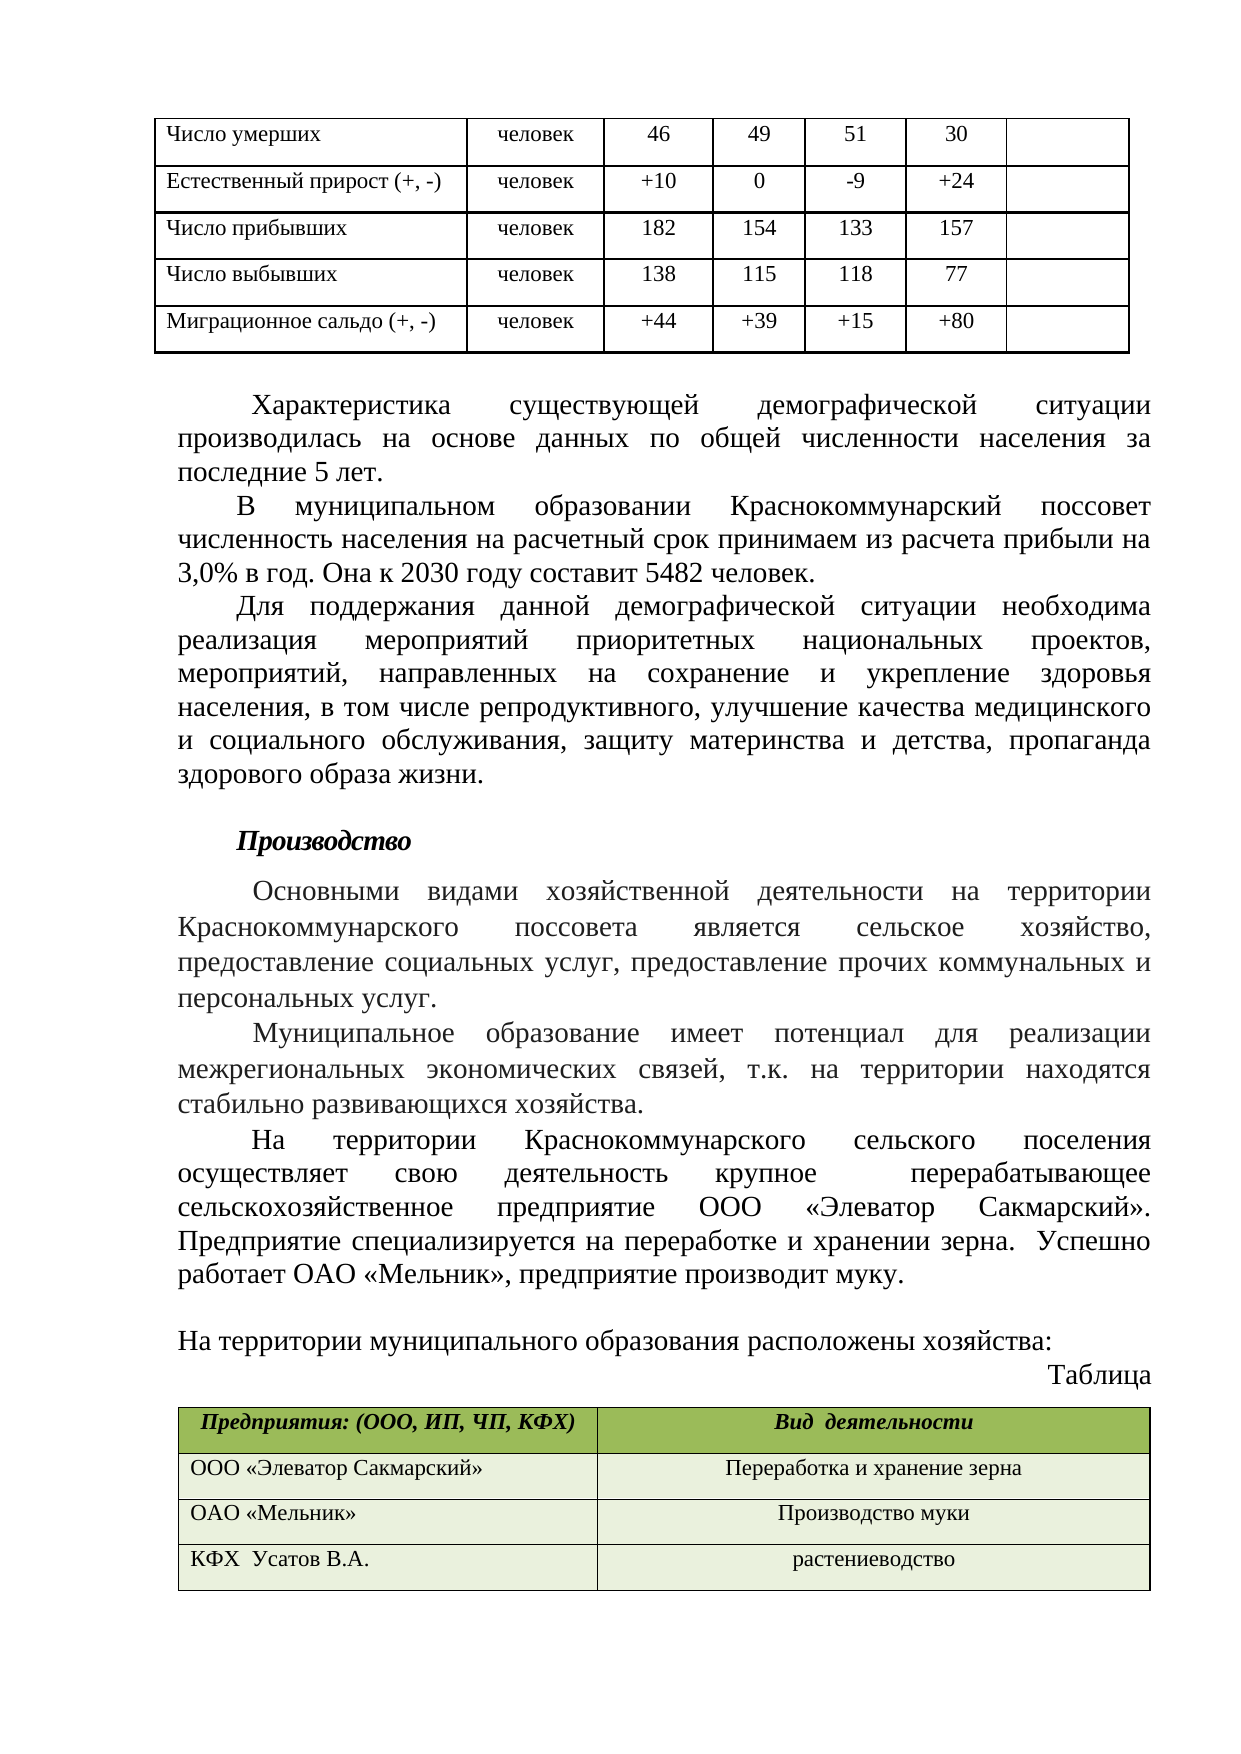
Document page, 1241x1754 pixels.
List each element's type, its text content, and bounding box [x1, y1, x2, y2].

table_cell человек [468, 119, 603, 165]
table_header Предприятия: (ООО, ИП, ЧП, КФХ) [179, 1408, 597, 1453]
table_cell +15 [806, 307, 905, 351]
text Характеристика существующей демографической ситуации производилась на основе данных по общей численности населения за последние 5 лет. [177, 387, 1152, 488]
table_cell 0 [714, 167, 804, 211]
table_cell КФХ Усатов В.А. [179, 1545, 597, 1590]
text Основными видами хозяйственной деятельности на территории Краснокоммунарского поссовета является сельское хозяйство, предоставление социальных услуг, предоставление прочих коммунальных и персональных услуг. [177, 873, 1152, 1013]
text В муниципальном образовании Краснокоммунарский поссовет численность населения на расчетный срок принимаем из расчета прибыли на 3,0% в год. Она к 2030 году составит 5482 человек. [177, 488, 1152, 588]
text Производство [177, 823, 1152, 857]
table_cell [1007, 260, 1128, 305]
table_cell 115 [714, 260, 804, 305]
table_cell [1007, 119, 1128, 165]
table_cell 49 [714, 119, 804, 165]
table_header Вид деятельности [598, 1408, 1149, 1453]
table_cell [1007, 167, 1128, 211]
table_cell человек [468, 307, 603, 351]
table_cell Производство муки [598, 1500, 1149, 1544]
text На территории Краснокоммунарского сельского поселения осуществляет свою деятельность крупное перерабатывающее сельскохозяйственное предприятие ООО «Элеватор Сакмарский». Предприятие специализируется на переработке и хранении зерна. Успешно работает ОАО «Мельник», предприятие производит муку. [177, 1122, 1152, 1290]
table_cell [1007, 214, 1128, 258]
table_cell ОАО «Мельник» [179, 1500, 597, 1544]
table_cell +24 [907, 167, 1006, 211]
table_cell 182 [605, 214, 712, 258]
table_cell Число выбывших [156, 260, 466, 305]
text Таблица [177, 1357, 1152, 1390]
table_cell 133 [806, 214, 905, 258]
table_cell +44 [605, 307, 712, 351]
table_cell +10 [605, 167, 712, 211]
table_cell Число умерших [156, 119, 466, 165]
table_cell +39 [714, 307, 804, 351]
table_cell 157 [907, 214, 1006, 258]
table_cell 138 [605, 260, 712, 305]
table_cell растениеводство [598, 1545, 1149, 1590]
table_cell 46 [605, 119, 712, 165]
table_cell 30 [907, 119, 1006, 165]
table_cell человек [468, 214, 603, 258]
table_cell человек [468, 260, 603, 305]
table_cell Переработка и хранение зерна [598, 1454, 1149, 1498]
table_cell +80 [907, 307, 1006, 351]
table_cell Миграционное сальдо (+, -) [156, 307, 466, 351]
table_cell ООО «Элеватор Сакмарский» [179, 1454, 597, 1498]
text На территории муниципального образования расположены хозяйства: [177, 1323, 1152, 1357]
text Для поддержания данной демографической ситуации необходима реализация мероприятий приоритетных национальных проектов, мероприятий, направленных на сохранение и укрепление здоровья населения, в том числе репродуктивного, улучшение качества медицинского и социального обслуживания, защиту материнства и детства, пропаганда здорового образа жизни. [177, 588, 1152, 789]
table_cell -9 [806, 167, 905, 211]
table_cell человек [468, 167, 603, 211]
table_cell Число прибывших [156, 214, 466, 258]
table_cell 77 [907, 260, 1006, 305]
table_cell 51 [806, 119, 905, 165]
text Муниципальное образование имеет потенциал для реализации межрегиональных экономических связей, т.к. на территории находятся стабильно развивающихся хозяйства. [177, 1016, 1152, 1120]
table_cell Естественный прирост (+, -) [156, 167, 466, 211]
table_cell 118 [806, 260, 905, 305]
table_cell [1007, 307, 1128, 351]
table_cell 154 [714, 214, 804, 258]
